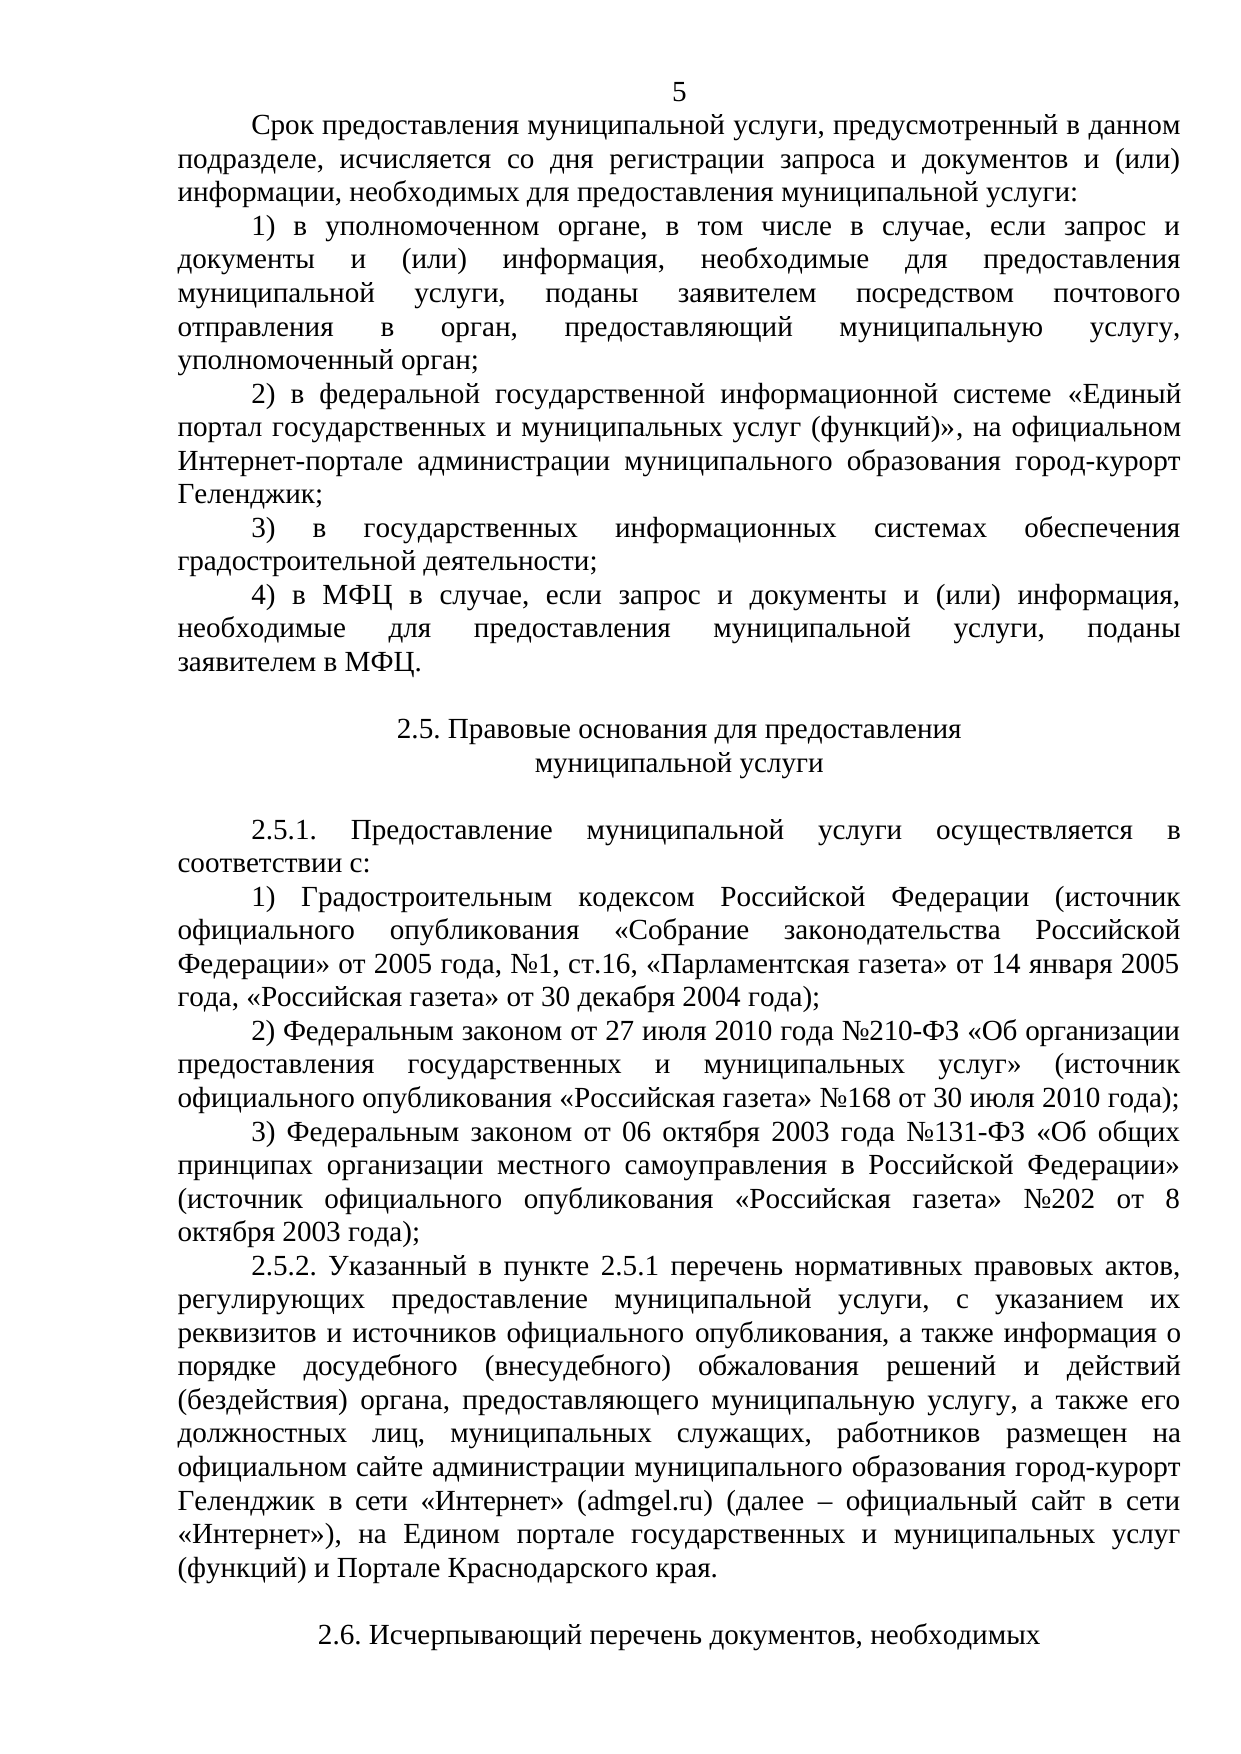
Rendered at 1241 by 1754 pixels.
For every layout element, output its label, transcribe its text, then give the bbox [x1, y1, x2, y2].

text 4) в МФЦ в случае, если запрос и документы и (или) информация, необходимые для предоставления муниципальной услуги, поданы заявителем в МФЦ. [177, 577, 1181, 678]
text 1) Градостроительным кодексом Российской Федерации (источник официального опубликования «Собрание законодательства Российской Федерации» от 2005 года, №1, ст.16, «Парламентская газета» от 14 января 2005 года, «Российская газета» от 30 декабря 2004 года); [177, 879, 1181, 1013]
text 3) Федеральным законом от 06 октября 2003 года №131-ФЗ «Об общих принципах организации местного самоуправления в Российской Федерации» (источник официального опубликования «Российская газета» №202 от 8 октября 2003 года); [177, 1114, 1181, 1248]
text 2) в федеральной государственной информационной системе «Единый портал государственных и муниципальных услуг (функций)», на официальном Интернет-портале администрации муниципального образования город-курорт Геленджик; [177, 376, 1181, 510]
text 2.6. Исчерпывающий перечень документов, необходимых [177, 1617, 1181, 1650]
text муниципальной услуги [177, 745, 1181, 778]
text Срок предоставления муниципальной услуги, предусмотренный в данном подразделе, исчисляется со дня регистрации запроса и документов и (или) информации, необходимых для предоставления муниципальной услуги: [177, 107, 1181, 208]
text 2.5.2. Указанный в пункте 2.5.1 перечень нормативных правовых актов, регулирующих предоставление муниципальной услуги, с указанием их реквизитов и источников официального опубликования, а также информация о порядке досудебного (внесудебного) обжалования решений и действий (бездействия) органа, предоставляющего муниципальную услугу, а также его должностных лиц, муниципальных служащих, работников размещен на официальном сайте администрации муниципального образования город-курорт Геленджик в сети «Интернет» (admgel.ru) (далее – официальный сайт в сети «Интернет»), на Едином портале государственных и муниципальных услуг (функций) и Портале Краснодарского края. [177, 1248, 1181, 1583]
text 3) в государственных информационных системах обеспечения градостроительной деятельности; [177, 510, 1181, 577]
text 2) Федеральным законом от 27 июля 2010 года №210-ФЗ «Об организации предоставления государственных и муниципальных услуг» (источник официального опубликования «Российская газета» №168 от 30 июля 2010 года); [177, 1013, 1181, 1114]
text 1) в уполномоченном органе, в том числе в случае, если запрос и документы и (или) информация, необходимые для предоставления муниципальной услуги, поданы заявителем посредством почтового отправления в орган, предоставляющий муниципальную услугу, уполномоченный орган; [177, 208, 1181, 376]
text 2.5.1. Предоставление муниципальной услуги осуществляется в соответствии с: [177, 812, 1181, 879]
text 2.5. Правовые основания для предоставления [177, 711, 1181, 745]
